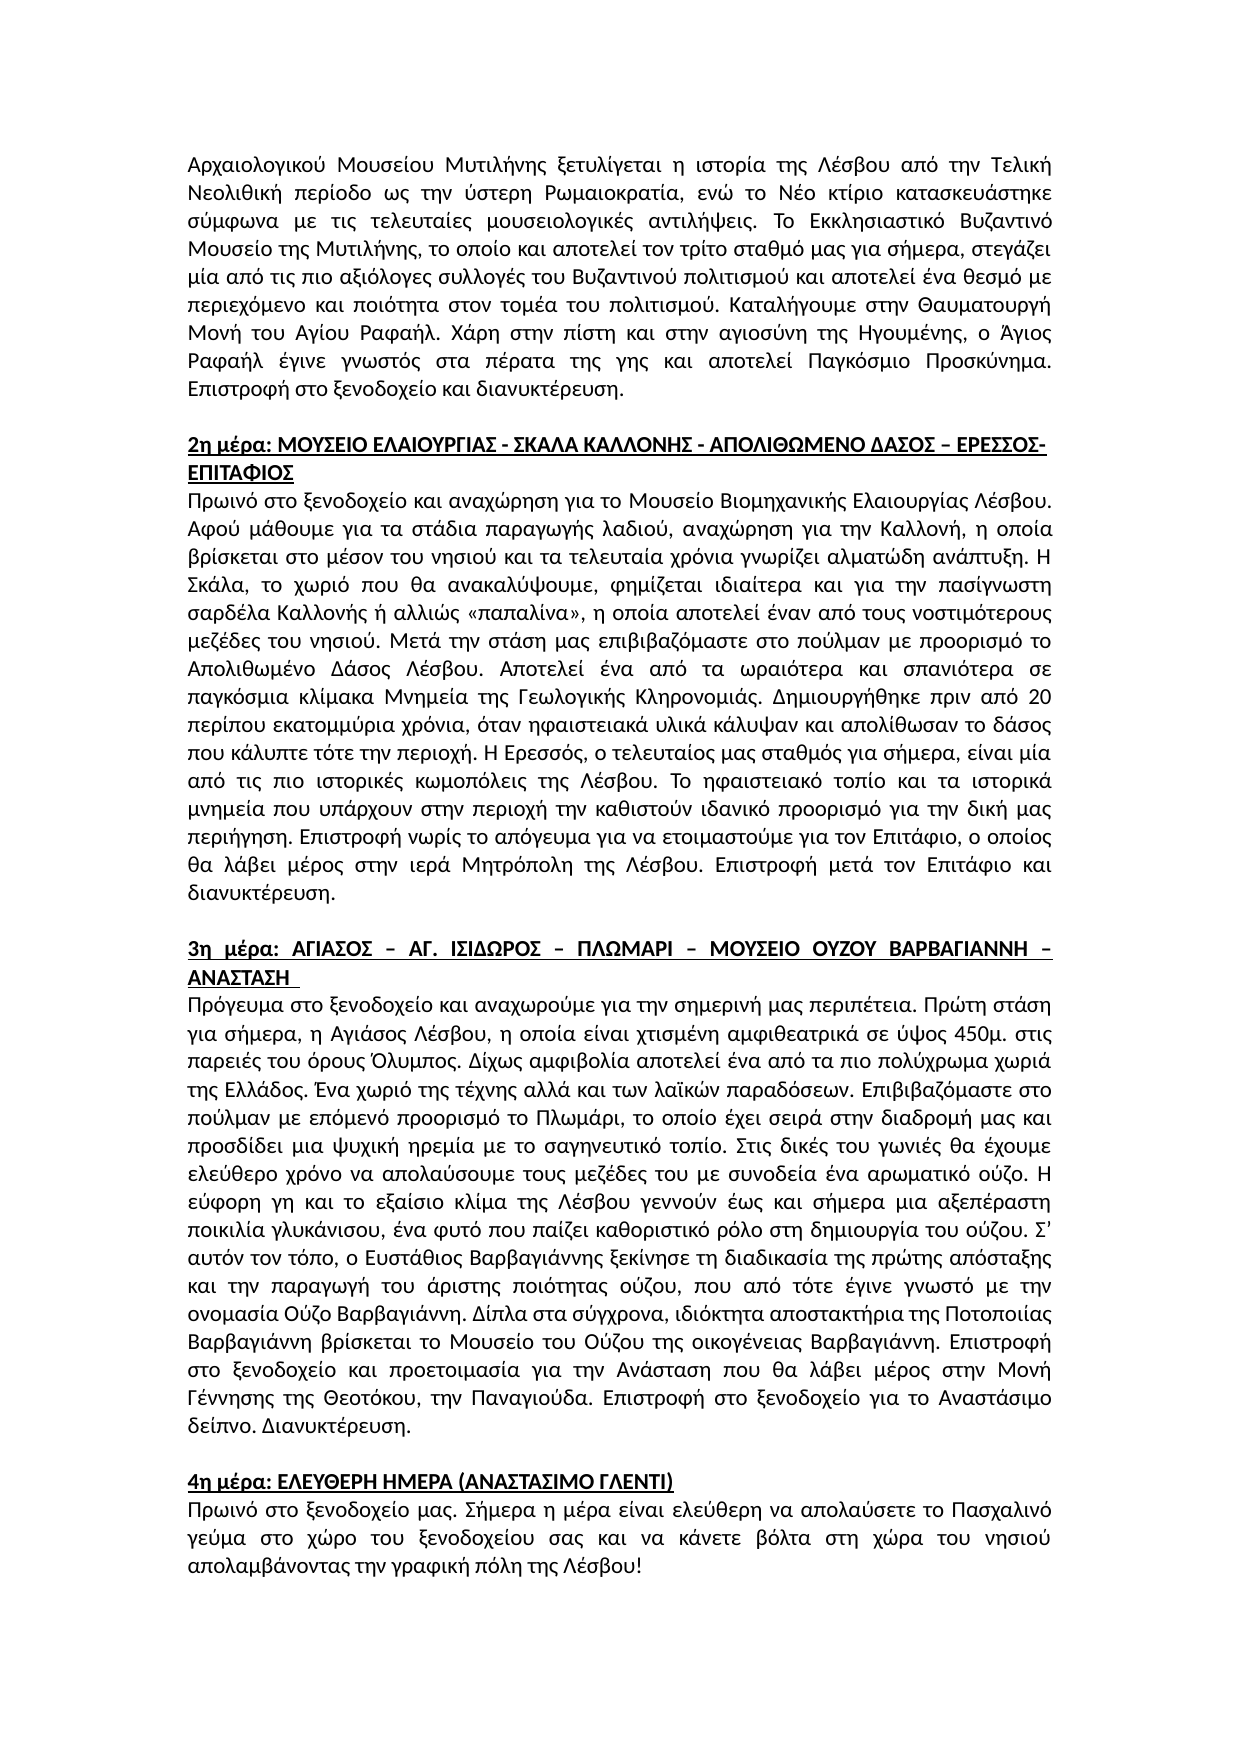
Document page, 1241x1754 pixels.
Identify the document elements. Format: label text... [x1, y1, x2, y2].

text Πρόγευμα στο ξενοδοχείο και αναχωρούμε για την σημερινή μας περιπέτεια. Πρώτη στάση για σήμερα, η Αγιάσος Λέσβου, η οποία είναι χτισμένη αμφιθεατρικά σε ύψος 450μ. στις παρειές του όρους Όλυμπος. Δίχως αμφιβολία αποτελεί ένα από τα πιο πολύχρωμα χωριά της Ελλάδος. Ένα χωριό της τέχνης αλλά και των λαϊκών παραδόσεων. Επιβιβαζόμαστε στο πούλμαν με επόμενό προορισμό το Πλωμάρι, το οποίο έχει σειρά στην διαδρομή μας και προσδίδει μια ψυχική ηρεμία με το σαγηνευτικό τοπίο. Στις δικές του γωνιές θα έχουμε ελεύθερο χρόνο να απολαύσουμε τους μεζέδες του με συνοδεία ένα αρωματικό ούζο. Η εύφορη γη και το εξαίσιο κλίμα της Λέσβου γεννούν έως και σήμερα μια αξεπέραστη ποικιλία γλυκάνισου, ένα φυτό που παίζει καθοριστικό ρόλο στη δημιουργία του ούζου. Σ’ αυτόν τον τόπο, ο Ευστάθιος Βαρβαγιάννης ξεκίνησε τη διαδικασία της πρώτης απόσταξης και την παραγωγή του άριστης ποιότητας ούζου, που από τότε έγινε γνωστό με την ονομασία Ούζο Βαρβαγιάννη. Δίπλα στα σύγχρονα, ιδιόκτητα αποστακτήρια της Ποτοποιίας Βαρβαγιάννη βρίσκεται το Μουσείο του Ούζου της οικογένειας Βαρβαγιάννη. Επιστροφή στο ξενοδοχείο και προετοιμασία για την Ανάσταση που θα λάβει μέρος στην Μονή Γέννησης της Θεοτόκου, την Παναγιούδα. Επιστροφή στο ξενοδοχείο για το Αναστάσιμο δείπνο. Διανυκτέρευση. [187, 991, 1053, 1439]
text 2η μέρα: ΜΟΥΣΕΙΟ ΕΛΑΙΟΥΡΓΙΑΣ - ΣΚΑΛΑ ΚΑΛΛΟΝΗΣ - ΑΠΟΛΙΘΩΜΕΝΟ ΔΑΣΟΣ – ΕΡΕΣΣΟΣ-EΠΙΤΑΦΙΟΣ [187, 430, 1053, 486]
text 4η μέρα: ΕΛΕΥΘΕΡΗ ΗΜΕΡΑ (ΑΝΑΣΤΑΣΙΜΟ ΓΛΕΝΤΙ) [187, 1467, 1053, 1495]
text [187, 150, 1053, 402]
text Πρωινό στο ξενοδοχείο και αναχώρηση για το Μουσείο Βιομηχανικής Ελαιουργίας Λέσβου. Αφού μάθουμε για τα στάδια παραγωγής λαδιού, αναχώρηση για την Καλλονή, η οποία βρίσκεται στο μέσον του νησιού και τα τελευταία χρόνια γνωρίζει αλματώδη ανάπτυξη. Η Σκάλα, το χωριό που θα ανακαλύψουμε, φημίζεται ιδιαίτερα και για την πασίγνωστη σαρδέλα Καλλονής ή αλλιώς «παπαλίνα», η οποία αποτελεί έναν από τους νοστιμότερους μεζέδες του νησιού. Μετά την στάση μας επιβιβαζόμαστε στο πούλμαν με προορισμό το Απολιθωμένο Δάσος Λέσβου. Αποτελεί ένα από τα ωραιότερα και σπανιότερα σε παγκόσμια κλίμακα Μνημεία της Γεωλογικής Κληρονομιάς. Δημιουργήθηκε πριν από 20 περίπου εκατομμύρια χρόνια, όταν ηφαιστειακά υλικά κάλυψαν και απολίθωσαν το δάσος που κάλυπτε τότε την περιοχή. Η Ερεσσός, ο τελευταίος μας σταθμός για σήμερα, είναι μία από τις πιο ιστορικές κωμοπόλεις της Λέσβου. Το ηφαιστειακό τοπίο και τα ιστορικά μνημεία που υπάρχουν στην περιοχή την καθιστούν ιδανικό προορισμό για την δική μας περιήγηση. Επιστροφή νωρίς το απόγευμα για να ετοιμαστούμε για τον Επιτάφιο, ο οποίος θα λάβει μέρος στην ιερά Μητρόπολη της Λέσβου. Επιστροφή μετά τον Επιτάφιο και διανυκτέρευση. [187, 486, 1053, 907]
text 3η μέρα: ΑΓΙΑΣΟΣ – ΑΓ. ΙΣΙΔΩΡΟΣ – ΠΛΩΜΑΡΙ – ΜΟΥΣΕΙΟ ΟΥΖΟΥ ΒΑΡΒΑΓΙΑΝΝΗ – ΑΝΑΣΤΑΣΗ [187, 960, 1053, 991]
text Πρωινό στο ξενοδοχείο μας. Σήμερα η μέρα είναι ελεύθερη να απολαύσετε το Πασχαλινό γεύμα στο χώρο του ξενοδοχείου σας και να κάνετε βόλτα στη χώρα του νησιού απολαμβάνοντας την γραφική πόλη της Λέσβου! [187, 1495, 1053, 1579]
text 3η μέρα: ΑΓΙΑΣΟΣ – ΑΓ. ΙΣΙΔΩΡΟΣ – ΠΛΩΜΑΡΙ – ΜΟΥΣΕΙΟ ΟΥΖΟΥ ΒΑΡΒΑΓΙΑΝΝΗ – ΑΝΑΣΤΑΣΗ [187, 934, 1053, 959]
